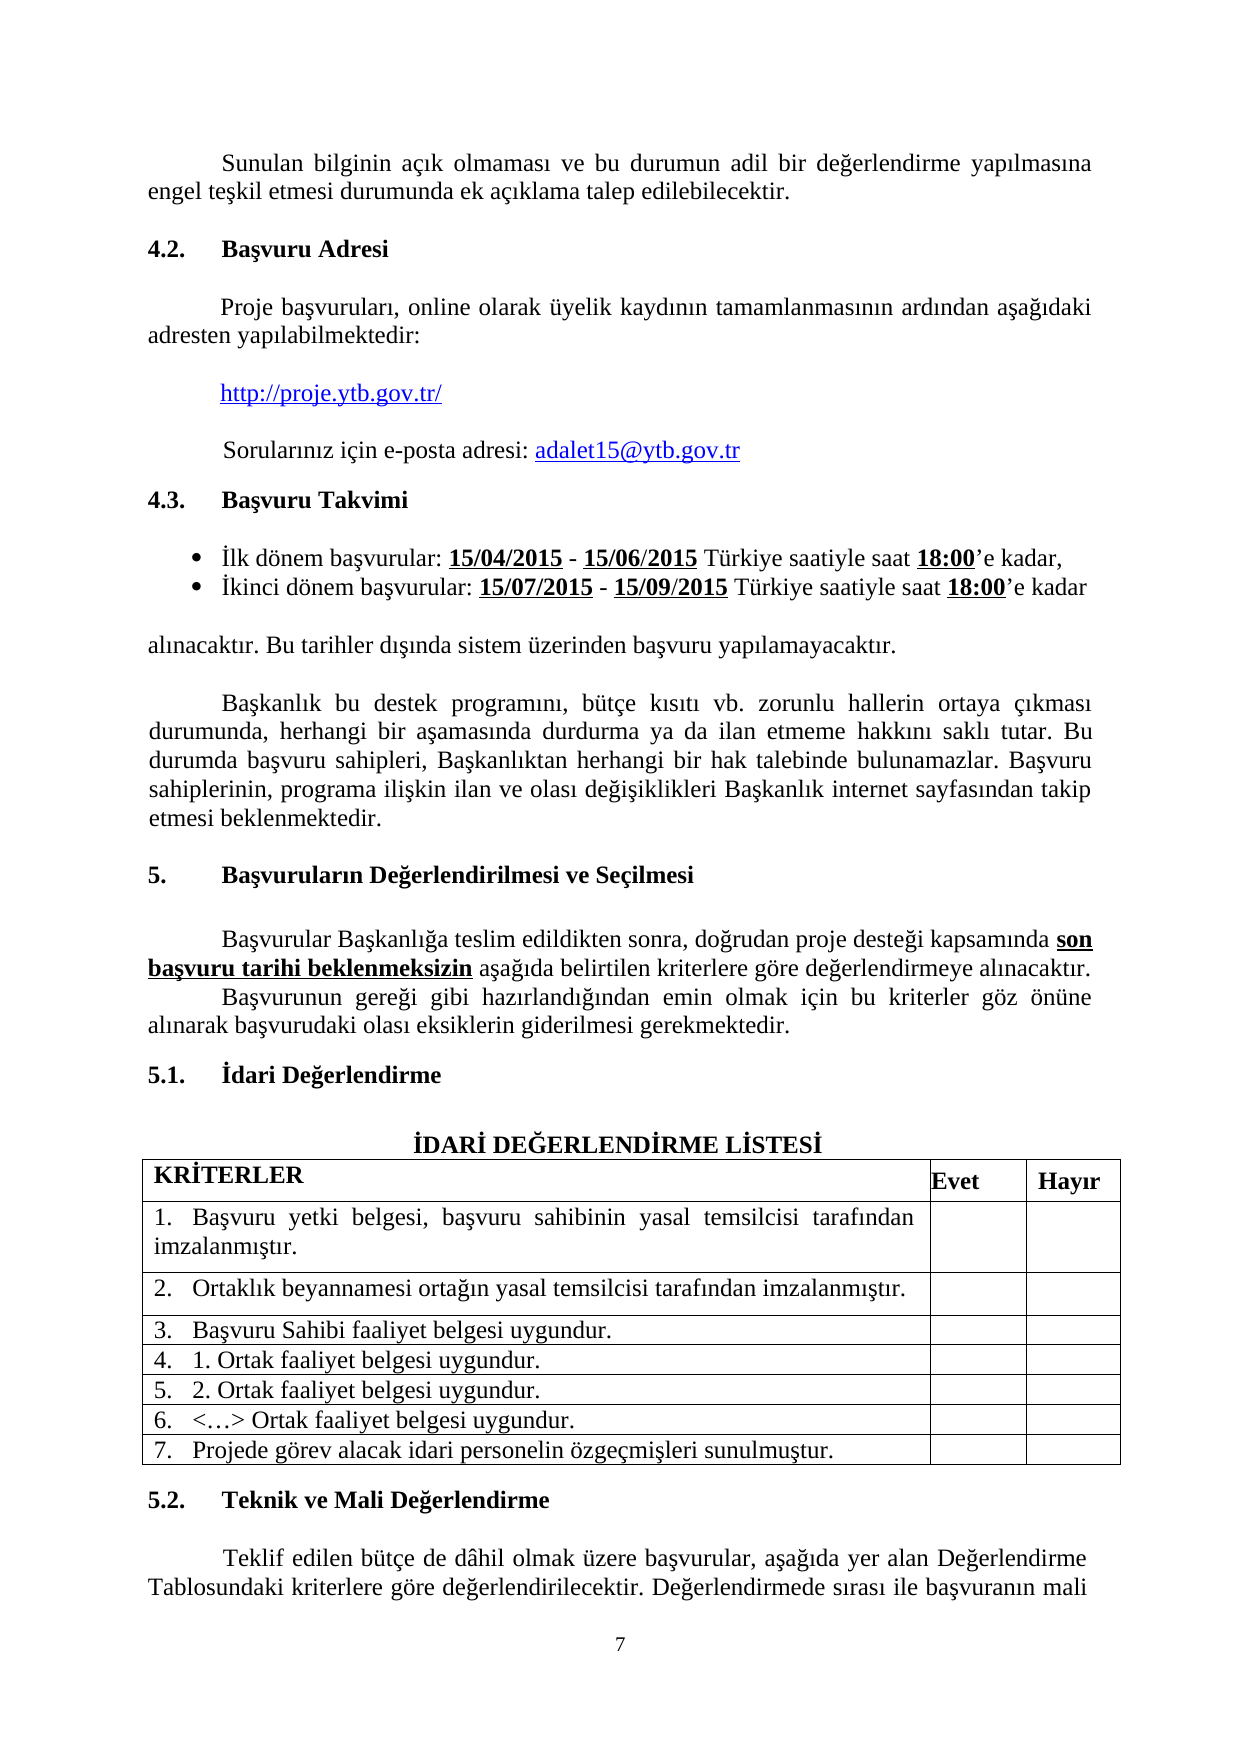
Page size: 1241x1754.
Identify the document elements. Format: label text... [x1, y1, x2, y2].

table_cell [931, 1345, 1026, 1374]
table_cell <…> Ortak faaliyet belgesi uygundur. [143, 1405, 930, 1434]
text Sunulan bilginin açık olmaması ve bu durumun adil bir değerlendirme yapılmasına engel teşkil etmesi durumunda ek açıklama talep edilebilecektir. [148, 148, 1093, 205]
table_cell [1027, 1375, 1120, 1404]
table_header Evet [931, 1160, 1026, 1201]
table_cell [931, 1435, 1026, 1463]
table_cell [931, 1316, 1026, 1344]
table_cell [931, 1375, 1026, 1404]
table_header Hayır [1027, 1160, 1120, 1201]
table_cell [1027, 1273, 1120, 1314]
table_cell 2. Ortak faaliyet belgesi uygundur. [143, 1375, 930, 1404]
subtitle 5.1. İdari Değerlendirme [148, 1060, 1093, 1089]
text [148, 1543, 1088, 1601]
table_cell Başvuru yetki belgesi, başvuru sahibinin yasal temsilcisi tarafından imzalanmıştır. [143, 1202, 930, 1272]
table_cell [1027, 1202, 1120, 1272]
text Başvurular Başkanlığa teslim edildikten sonra, doğrudan proje desteği kapsamında son başvuru tarihi beklenmeksizin aşağıda belirtilen kriterlere göre değerlendirmeye alınacaktır. [148, 924, 1093, 982]
table_cell Başvuru Sahibi faaliyet belgesi uygundur. [143, 1316, 930, 1344]
text Sorularınız için e-posta adresi: adalet15@ytb.gov.tr [148, 436, 1093, 464]
table_cell [1027, 1316, 1120, 1344]
subtitle 5.2. Teknik ve Mali Değerlendirme [148, 1485, 1093, 1514]
table_cell [931, 1202, 1026, 1272]
text İDARİ DEĞERLENDİRME LİSTESİ [148, 1130, 1088, 1159]
text alınacaktır. Bu tarihler dışında sistem üzerinden başvuru yapılamayacaktır. [148, 630, 1093, 658]
subtitle 4.2. Başvuru Adresi [148, 234, 1093, 263]
table_cell [1027, 1435, 1120, 1463]
list İkinci dönem başvurular: 15/07/2015 - 15/09/2015 Türkiye saatiyle saat 18:00’e kadar [192, 572, 1093, 601]
list İlk dönem başvurular: 15/04/2015 - 15/06/2015 Türkiye saatiyle saat 18:00’e kadar, [192, 543, 1093, 572]
table_cell [931, 1273, 1026, 1314]
table_header KRİTERLER [143, 1160, 930, 1201]
table_cell Ortaklık beyannamesi ortağın yasal temsilcisi tarafından imzalanmıştır. [143, 1273, 930, 1314]
text Başvurunun gereği gibi hazırlandığından emin olmak için bu kriterler göz önüne alınarak başvurudaki olası eksiklerin giderilmesi gerekmektedir. [148, 982, 1093, 1039]
table_cell [1027, 1345, 1120, 1374]
text http://proje.ytb.gov.tr/ [148, 378, 1093, 407]
table_cell [931, 1405, 1026, 1434]
table_cell 1. Ortak faaliyet belgesi uygundur. [143, 1345, 930, 1374]
subtitle 5. Başvuruların Değerlendirilmesi ve Seçilmesi [148, 861, 1093, 889]
text Proje başvuruları, online olarak üyelik kaydının tamamlanmasının ardından aşağıdaki adresten yapılabilmektedir: [148, 292, 1093, 349]
text Başkanlık bu destek programını, bütçe kısıtı vb. zorunlu hallerin ortaya çıkması durumunda, herhangi bir aşamasında durdurma ya da ilan etmeme hakkını saklı tutar. Bu durumda başvuru sahipleri, Başkanlıktan herhangi bir hak talebinde bulunamazlar. Başvuru sahiplerinin, programa ilişkin ilan ve olası değişiklikleri Başkanlık internet sayfasından takip etmesi beklenmektedir. [149, 688, 1093, 831]
table_cell Projede görev alacak idari personelin özgeçmişleri sunulmuştur. [143, 1435, 930, 1463]
subtitle 4.3. Başvuru Takvimi [148, 485, 1093, 514]
table_cell [1027, 1405, 1120, 1434]
